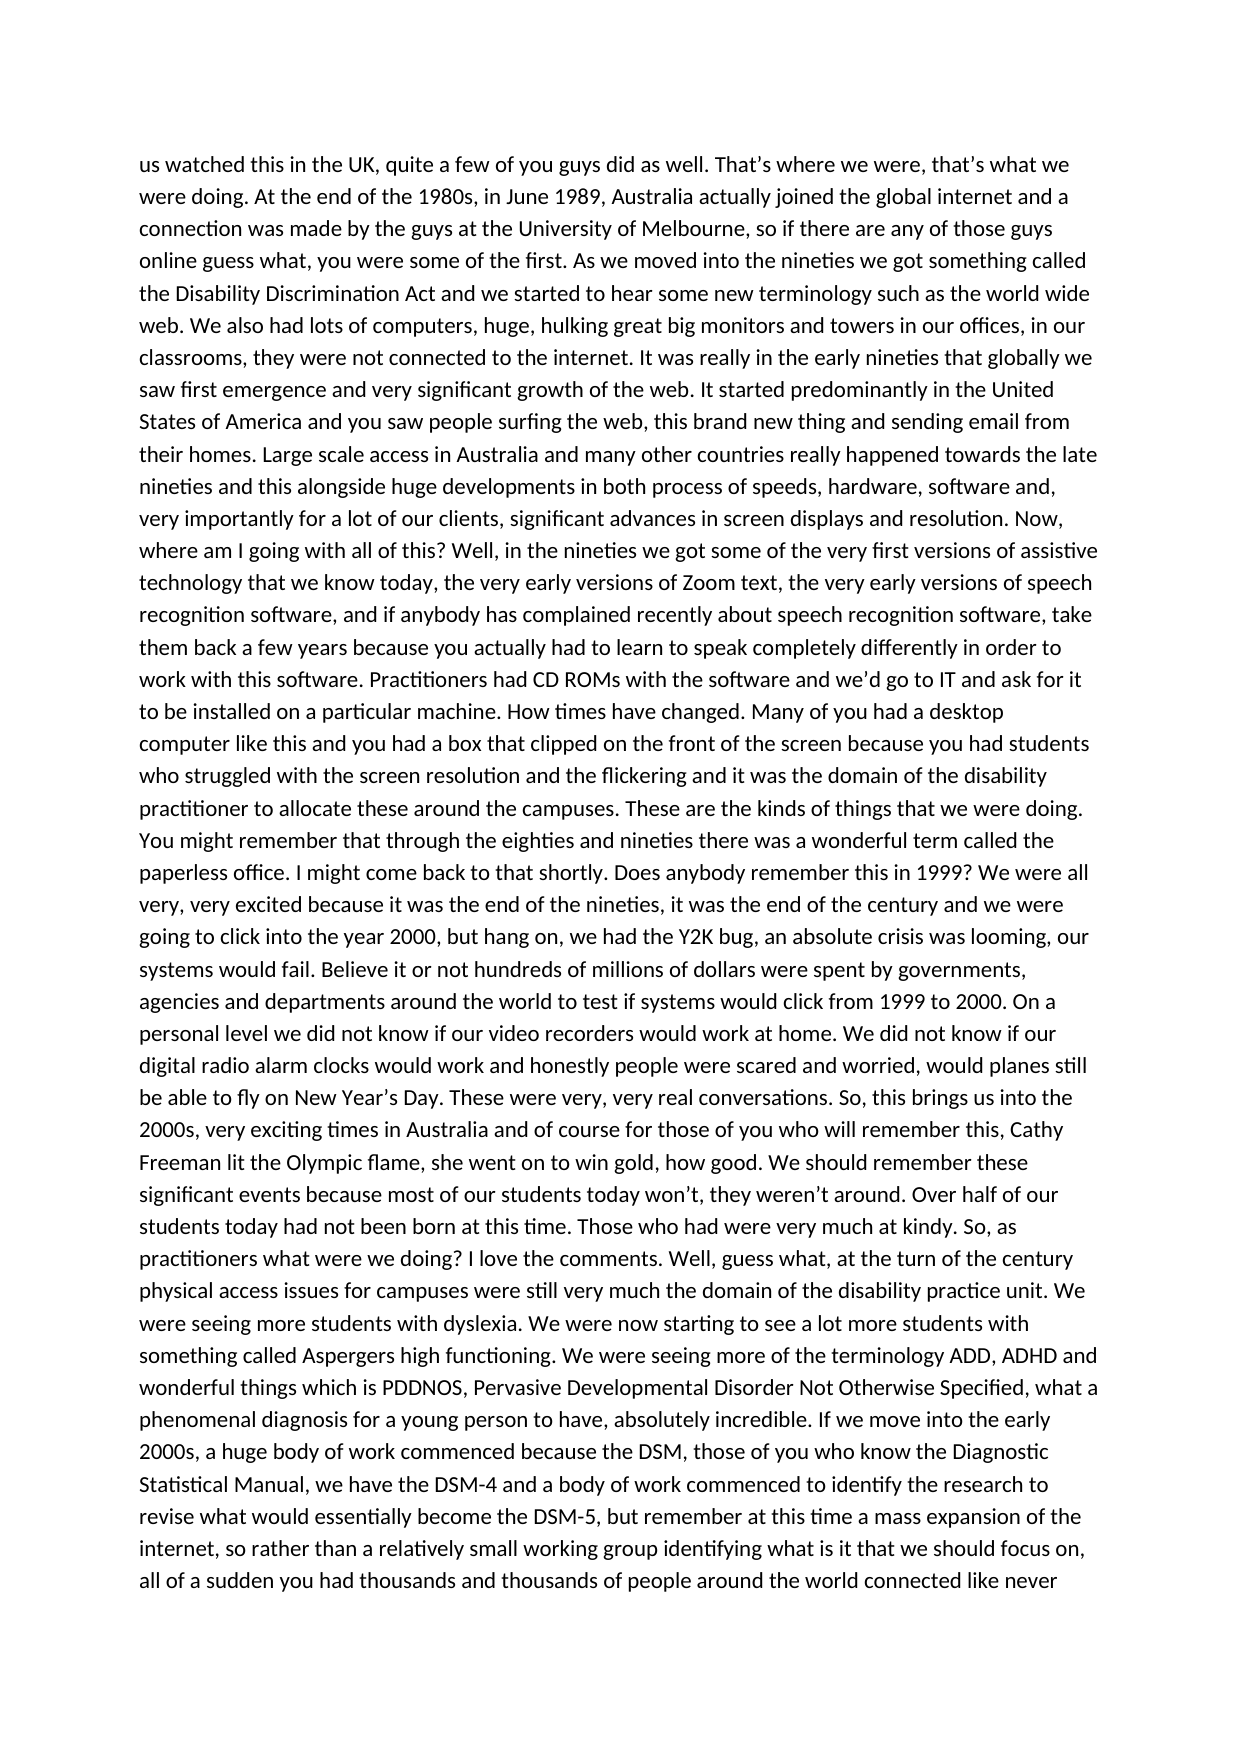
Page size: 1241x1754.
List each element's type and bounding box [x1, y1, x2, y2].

text [139, 150, 1101, 1594]
